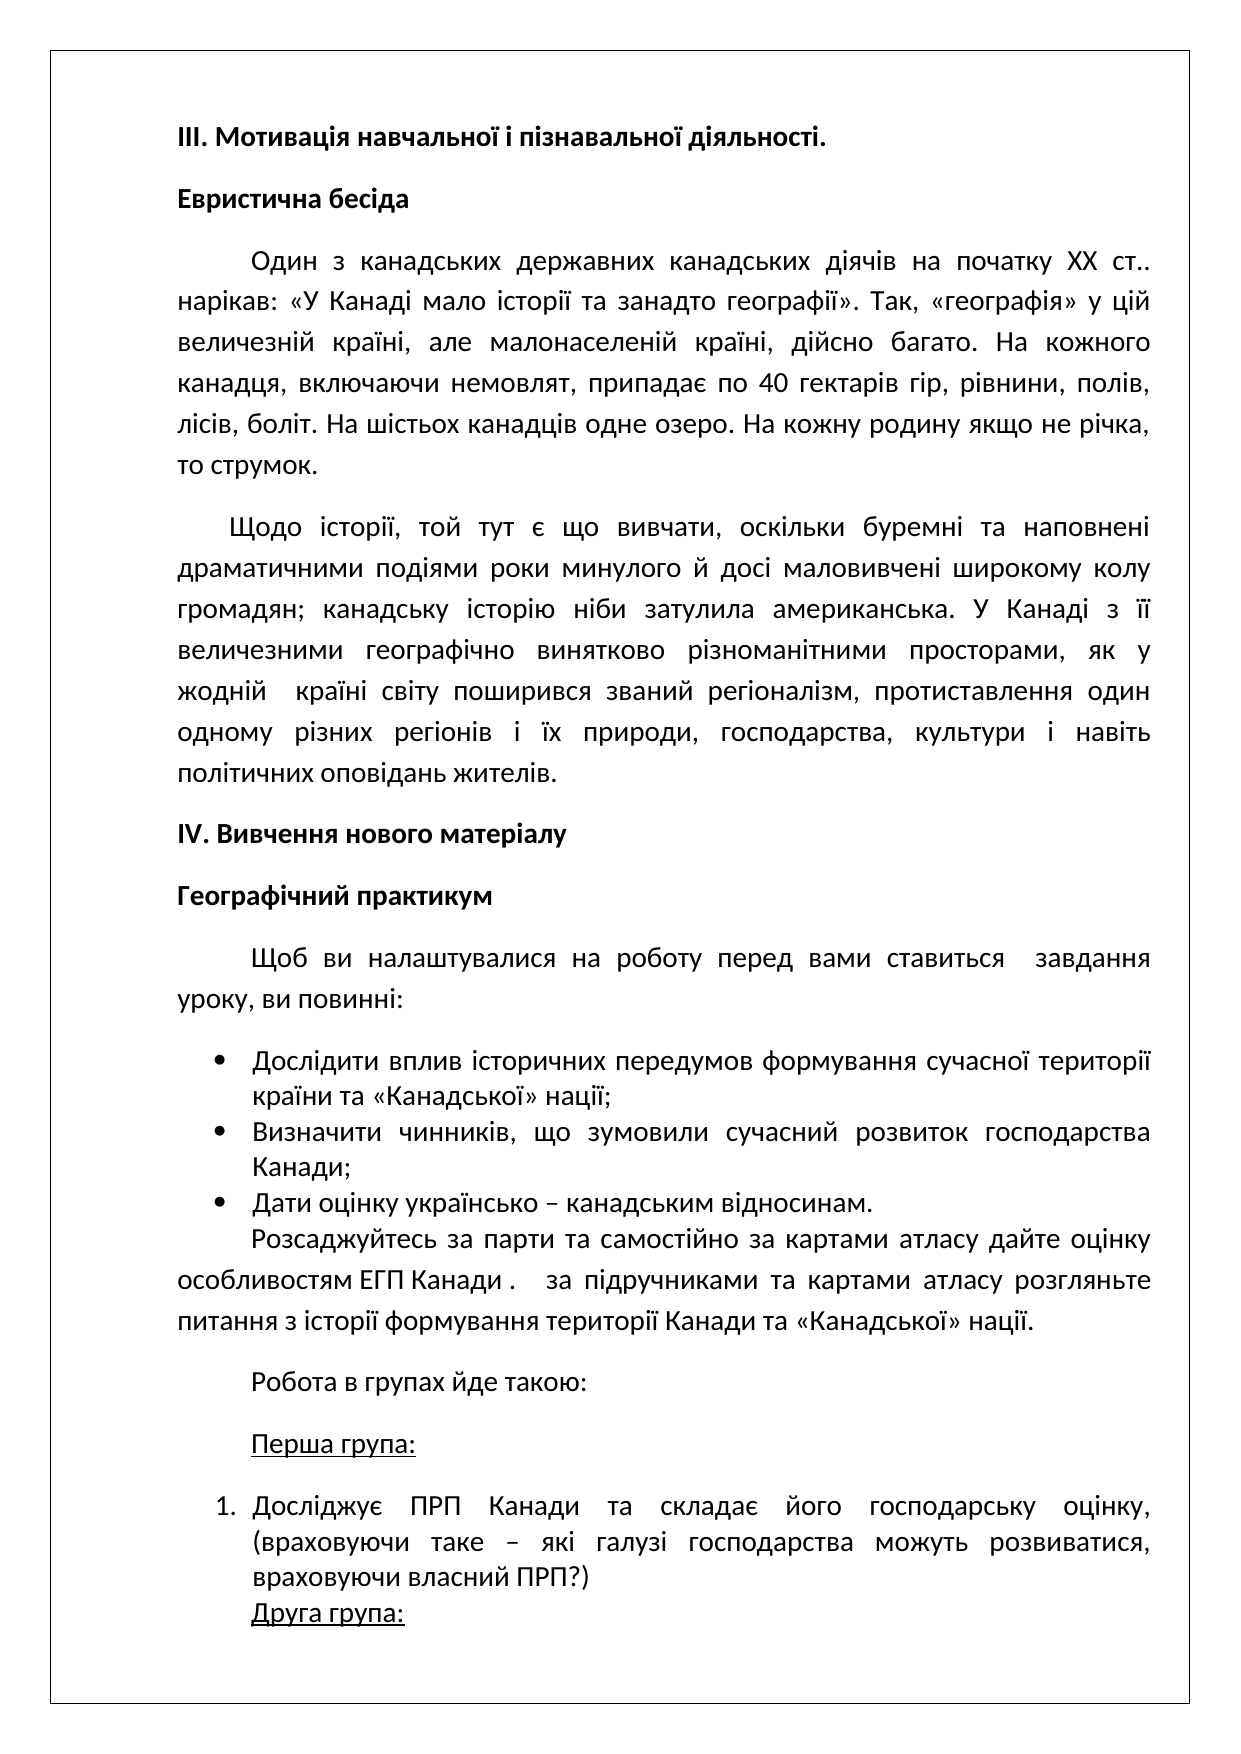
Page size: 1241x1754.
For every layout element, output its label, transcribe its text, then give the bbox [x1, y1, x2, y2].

text Перша група: [177, 1425, 1152, 1461]
text Щоб ви налаштувалися на роботу перед вами ставиться завдання уроку, ви повинні: [177, 939, 1152, 1016]
text Друга група: [214, 1594, 1152, 1629]
text Щодо історії, той тут є що вивчати, оскільки буремні та наповнені драматичними подіями роки минулого й досі маловивчені широкому колу громадян; канадську історію ніби затулила американська. У Канаді з її величезними географічно винятково різноманітними просторами, як у жодній країні світу поширився званий регіоналізм, протиставлення один одному різних регіонів і їх природи, господарства, культури і навіть політичних оповідань жителів. [177, 508, 1152, 789]
text ІІІ. Мотивація навчальної і пізнавальної діяльності. [177, 118, 1152, 154]
text Географічний практикум [177, 877, 1152, 913]
list Дати оцінку українсько – канадським відносинам. [214, 1184, 1152, 1220]
list Дослідити вплив історичних передумов формування сучасної території країни та «Канадської» нації; [214, 1042, 1152, 1113]
text Робота в групах йде такою: [177, 1363, 1152, 1399]
text Один з канадських державних канадських діячів на початку ХХ ст.. нарікав: «У Канаді мало історії та занадто географії». Так, «географія» у цій величезній країні, але малонаселеній країні, дійсно багато. На кожного канадця, включаючи немовлят, припадає по 40 гектарів гір, рівнини, полів, лісів, боліт. На шістьох канадців одне озеро. На кожну родину якщо не річка, то струмок. [177, 242, 1152, 482]
list Досліджує ПРП Канади та складає його господарську оцінку, (враховуючи таке – які галузі господарства можуть розвиватися, враховуючи власний ПРП?) [214, 1487, 1152, 1594]
text ІV. Вивчення нового матеріалу [177, 815, 1152, 851]
text Евристична бесіда [177, 180, 1152, 215]
text Розсаджуйтесь за парти та самостійно за картами атласу дайте оцінку особливостям ЕГП Канади . за підручниками та картами атласу розгляньте питання з історії формування території Канади та «Канадської» нації. [177, 1220, 1152, 1337]
list Визначити чинників, що зумовили сучасний розвиток господарства Канади; [214, 1113, 1152, 1184]
